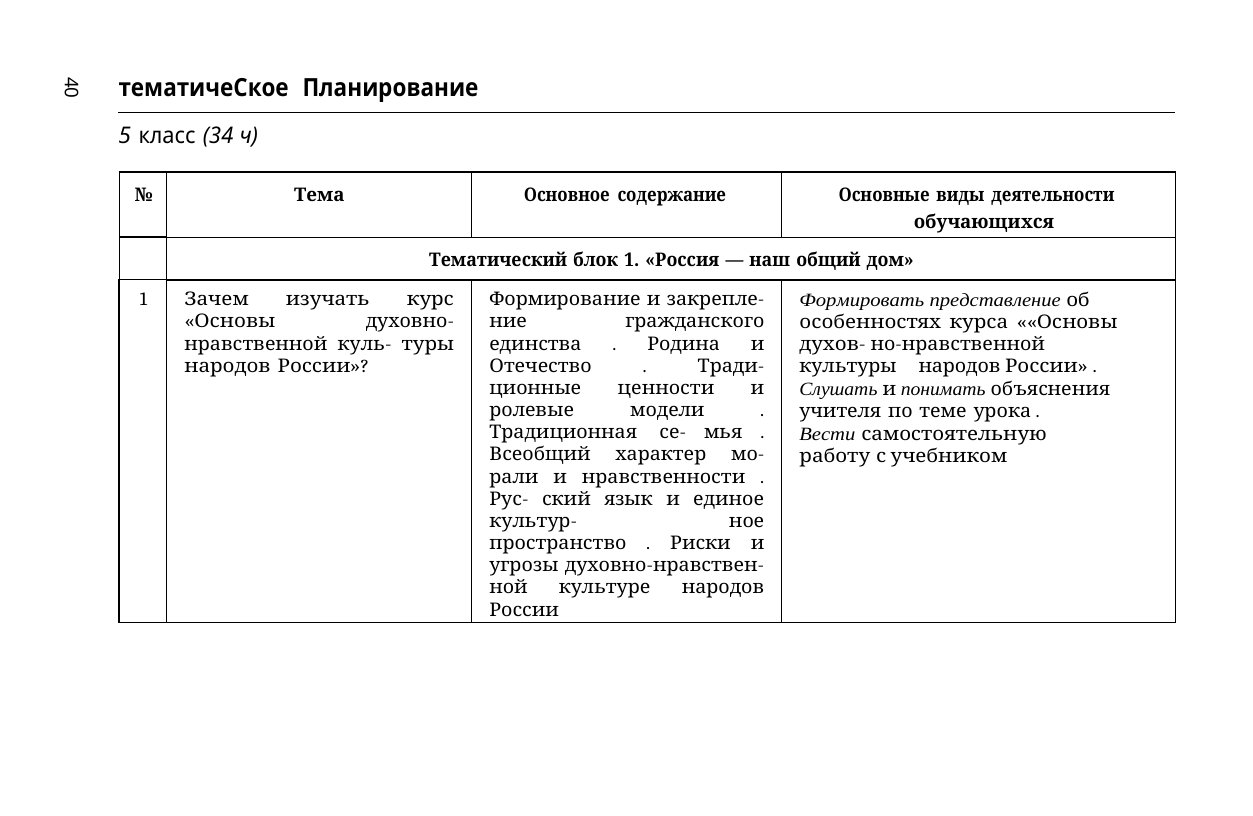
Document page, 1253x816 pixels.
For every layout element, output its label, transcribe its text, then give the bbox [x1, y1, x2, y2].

table_cell [120, 238, 166, 279]
table_header № [120, 173, 166, 236]
table_cell Зачем изучать курс «Основы духовно-нравственной куль- туры народов России»? [167, 281, 471, 622]
table_cell Тематический блок 1. «Россия — наш общий дом» [167, 238, 1175, 279]
table_header Тема [167, 173, 471, 236]
table_cell Формировать представление об особенностях курса ««Основы духов- но-нравственной культуры народов России» . Слушать и понимать объяснения учителя по теме урока . Вести самостоятельную работу с учебником [782, 281, 1175, 622]
table_header Основное содержание [472, 173, 781, 236]
table_cell 1 [120, 280, 166, 622]
list класс (34 ч) [118, 119, 1187, 150]
table_cell Формирование и закрепле- ние гражданского единства . Родина и Отечество . Тради- ционные ценности и ролевые модели . Традиционная се- мья . Всеобщий характер мо- рали и нравственности . Рус- ский язык и единое культур- ное пространство . Риски и угрозы духовно-нравствен- ной культуре народов России [472, 281, 781, 622]
table_header Основные виды деятельности обучающихся [782, 173, 1175, 236]
subtitle тематичеСкое Планирование [118, 69, 1187, 103]
